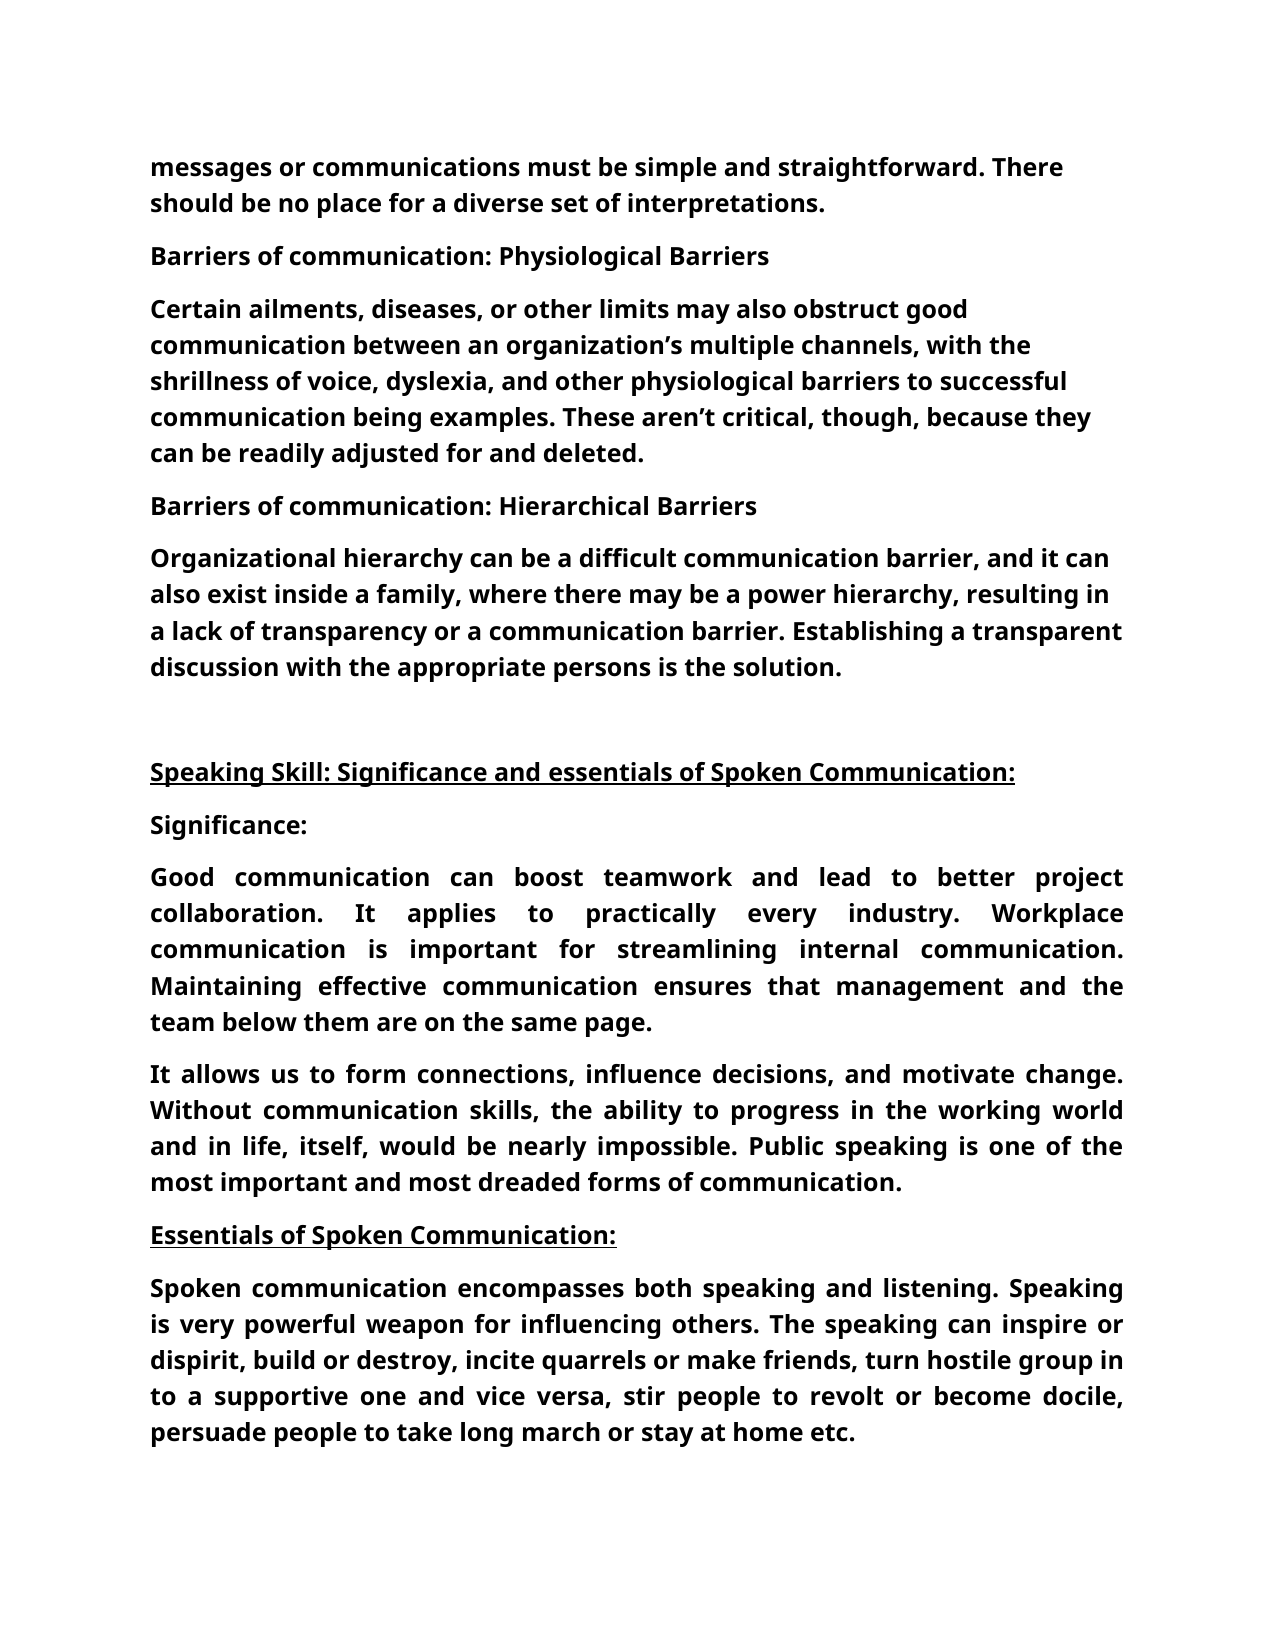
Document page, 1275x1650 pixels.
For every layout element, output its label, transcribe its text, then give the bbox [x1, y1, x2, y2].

text Speaking Skill: Significance and essentials of Spoken Communication: [150, 754, 1125, 789]
text Good communication can boost teamwork and lead to better project collaboration. It applies to practically every industry. Workplace communication is important for streamlining internal communication. Maintaining effective communication ensures that management and the team below them are on the same page. [150, 860, 1125, 1038]
text Certain ailments, diseases, or other limits may also obstruct good communication between an organization’s multiple channels, with the shrillness of voice, dyslexia, and other physiological barriers to successful communication being examples. These aren’t critical, though, because they can be readily adjusted for and deleted. [150, 291, 1125, 470]
text Barriers of communication: Physiological Barriers [150, 239, 1125, 273]
text Significance: [150, 807, 1125, 841]
text Essentials of Spoken Communication: [150, 1218, 1125, 1252]
text Barriers of communication: Hierarchical Barriers [150, 488, 1125, 522]
text Spoken communication encompasses both speaking and listening. Speaking is very powerful weapon for influencing others. The speaking can inspire or dispirit, build or destroy, incite quarrels or make friends, turn hostile group in to a supportive one and vice versa, stir people to revolt or become docile, persuade people to take long march or stay at home etc. [150, 1270, 1125, 1449]
text It allows us to form connections, influence decisions, and motivate change. Without communication skills, the ability to progress in the working world and in life, itself, would be nearly impossible. Public speaking is one of the most important and most dreaded forms of communication. [150, 1057, 1125, 1199]
text Organizational hierarchy can be a difficult communication barrier, and it can also exist inside a family, where there may be a power hierarchy, resulting in a lack of transparency or a communication barrier. Establishing a transparent discussion with the appropriate persons is the solution. [150, 541, 1125, 683]
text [150, 150, 1125, 220]
